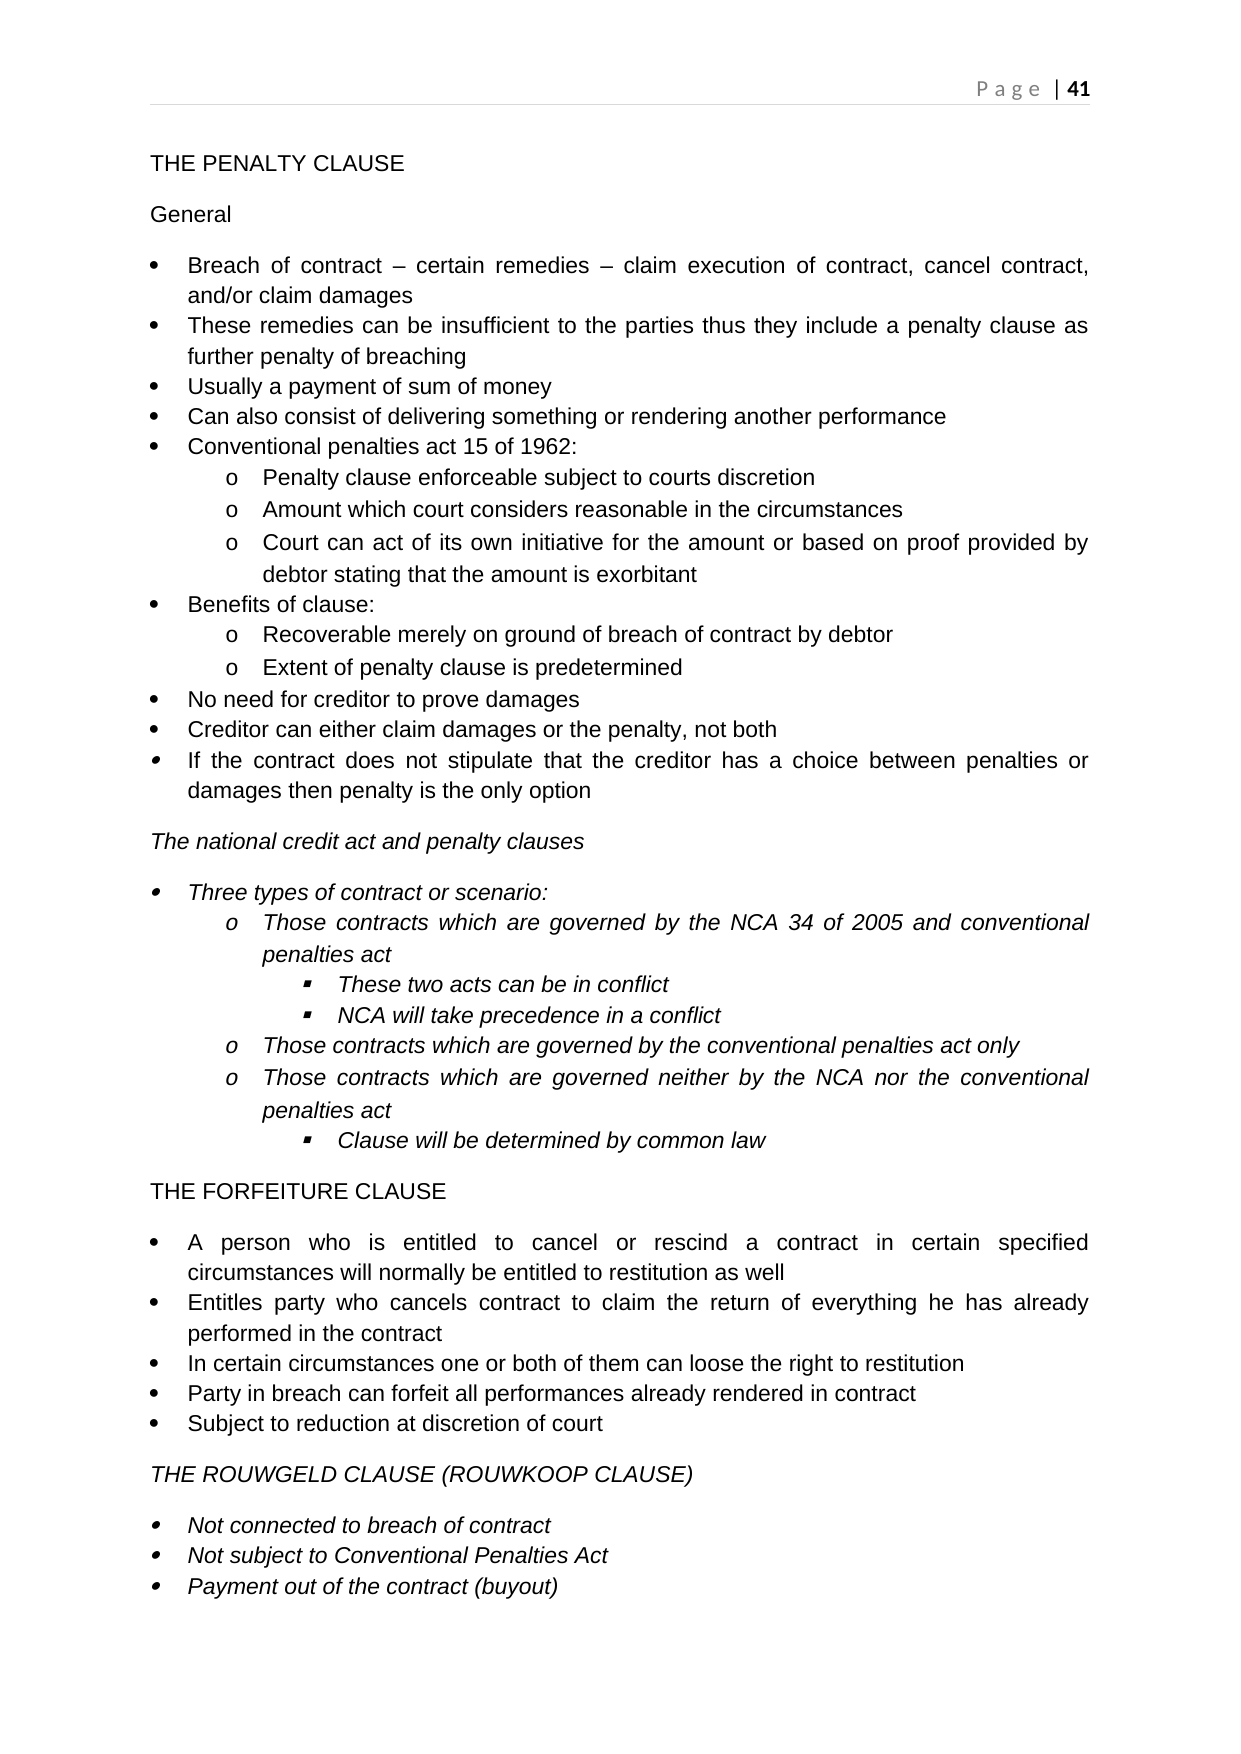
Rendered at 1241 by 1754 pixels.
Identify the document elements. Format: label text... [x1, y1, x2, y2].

text THE PENALTY CLAUSE [150, 150, 1090, 176]
list These remedies can be insufficient to the parties thus they include a penalty clause as further penalty of breaching [150, 312, 1090, 369]
text THE ROUWGELD CLAUSE (ROUWKOOP CLAUSE) [150, 1461, 1090, 1487]
list Breach of contract – certain remedies – claim execution of contract, cancel contract, and/or claim damages [150, 252, 1090, 309]
list Party in breach can forfeit all performances already rendered in contract [150, 1380, 1090, 1406]
list These two acts can be in conflict [300, 971, 1090, 998]
list Those contracts which are governed by the conventional penalties act only [225, 1032, 1090, 1060]
list Three types of contract or scenario: [150, 879, 1090, 905]
list Benefits of clause: [150, 591, 1090, 617]
list Those contracts which are governed neither by the NCA nor the conventional penalties act [225, 1064, 1090, 1123]
list Can also consist of delivering something or rendering another performance [150, 403, 1090, 429]
text General [150, 201, 1090, 227]
list If the contract does not stipulate that the creditor has a choice between penalties or damages then penalty is the only option [150, 747, 1090, 803]
list Court can act of its own initiative for the amount or based on proof provided by debtor stating that the amount is exorbitant [225, 528, 1090, 587]
list A person who is entitled to cancel or rescind a contract in certain specified circumstances will normally be entitled to restitution as well [150, 1229, 1090, 1285]
list Conventional penalties act 15 of 1962: [150, 433, 1090, 460]
list Creditor can either claim damages or the penalty, not both [150, 716, 1090, 743]
list Not subject to Conventional Penalties Act [150, 1542, 1090, 1569]
list Extent of penalty clause is predetermined [225, 654, 1090, 682]
list Usually a payment of sum of money [150, 373, 1090, 399]
list Recoverable merely on ground of breach of contract by debtor [225, 621, 1090, 649]
list In certain circumstances one or both of them can loose the right to restitution [150, 1350, 1090, 1376]
list Not connected to breach of contract [150, 1512, 1090, 1538]
list Penalty clause enforceable subject to courts discretion [225, 463, 1090, 492]
list Entitles party who cancels contract to claim the return of everything he has already performed in the contract [150, 1289, 1090, 1346]
list Payment out of the contract (buyout) [150, 1573, 1090, 1599]
list Clause will be determined by common law [300, 1127, 1090, 1153]
list No need for creditor to prove damages [150, 686, 1090, 712]
list Amount which court considers reasonable in the circumstances [225, 496, 1090, 524]
text The national credit act and penalty clauses [150, 828, 1090, 854]
list Subject to reduction at discretion of court [150, 1410, 1090, 1436]
text THE FORFEITURE CLAUSE [150, 1178, 1090, 1204]
list NCA will take precedence in a conflict [300, 1002, 1090, 1028]
list Those contracts which are governed by the NCA 34 of 2005 and conventional penalties act [225, 909, 1090, 968]
